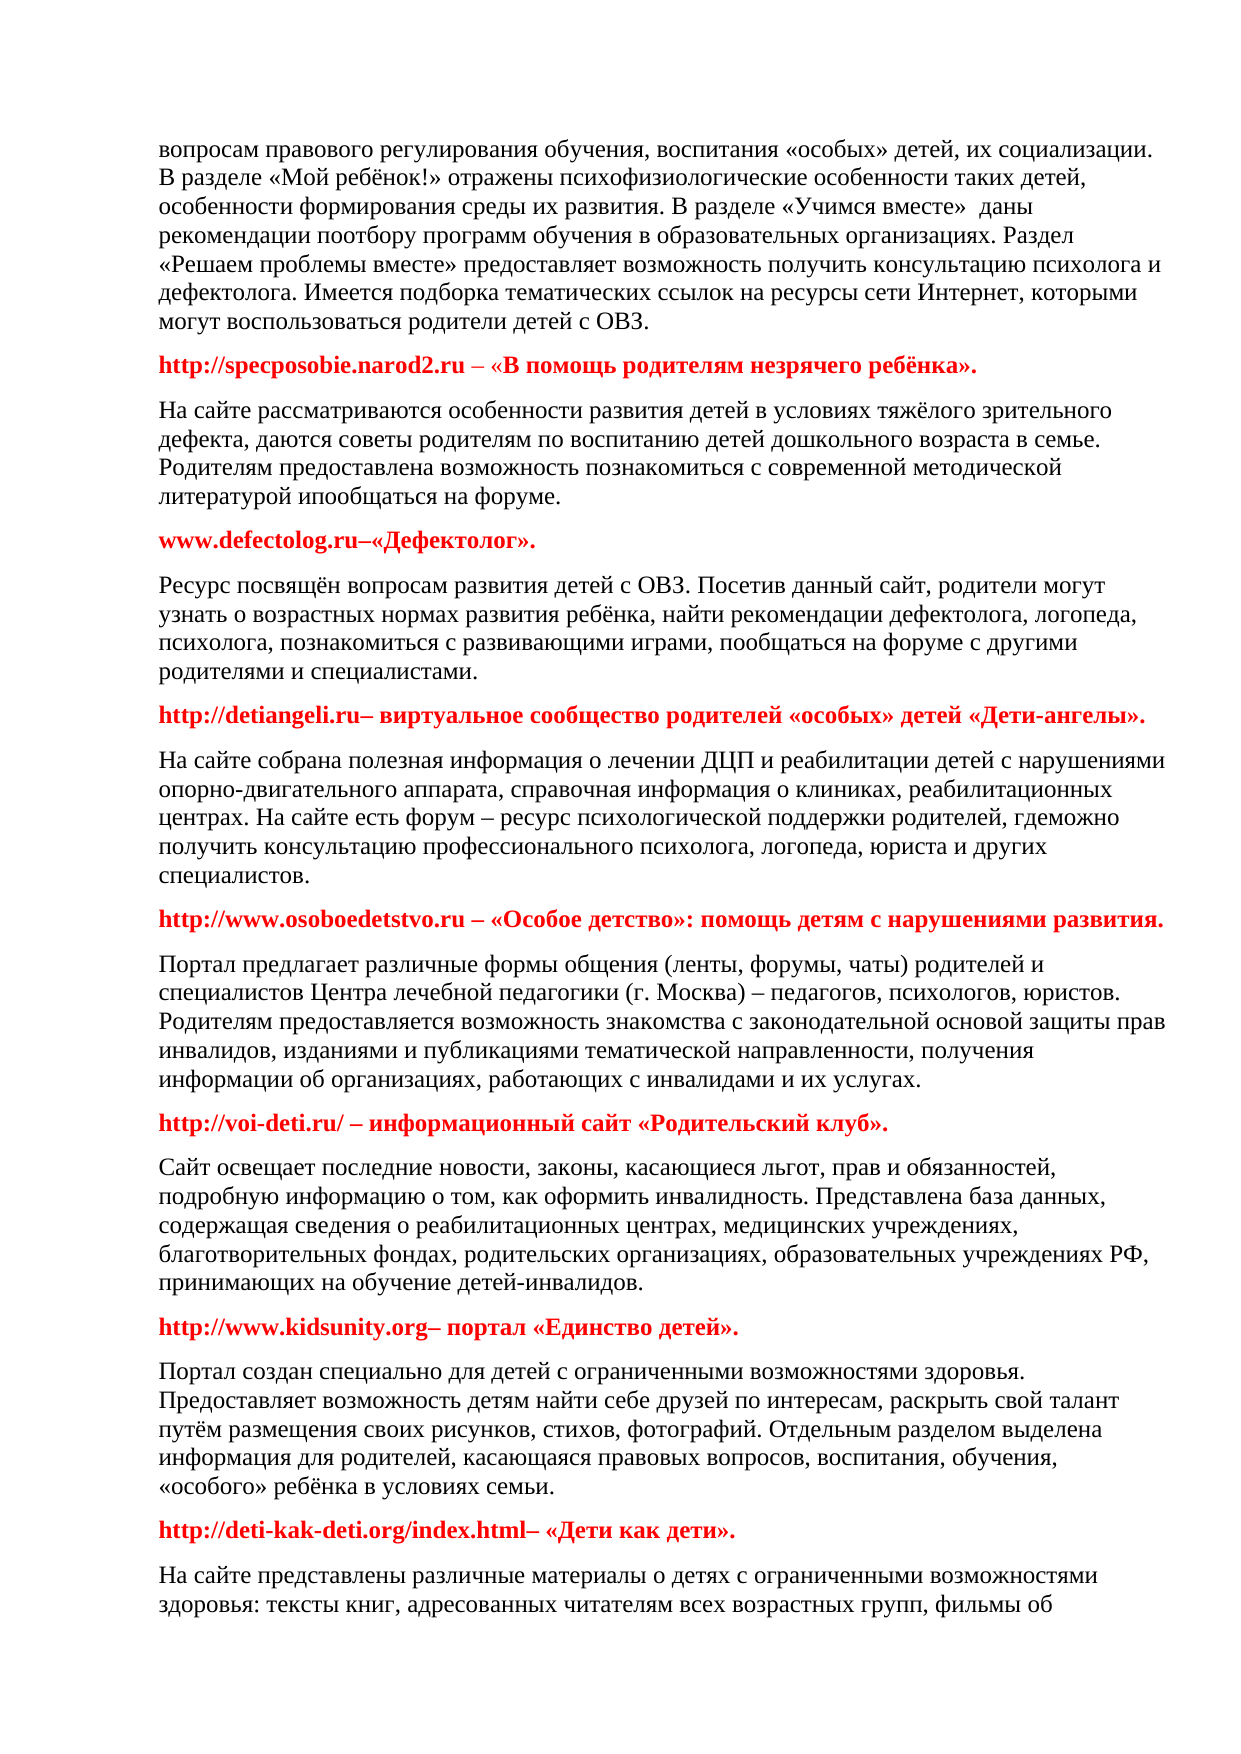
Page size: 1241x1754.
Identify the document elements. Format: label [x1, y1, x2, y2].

table_header [158, 118, 1171, 1617]
